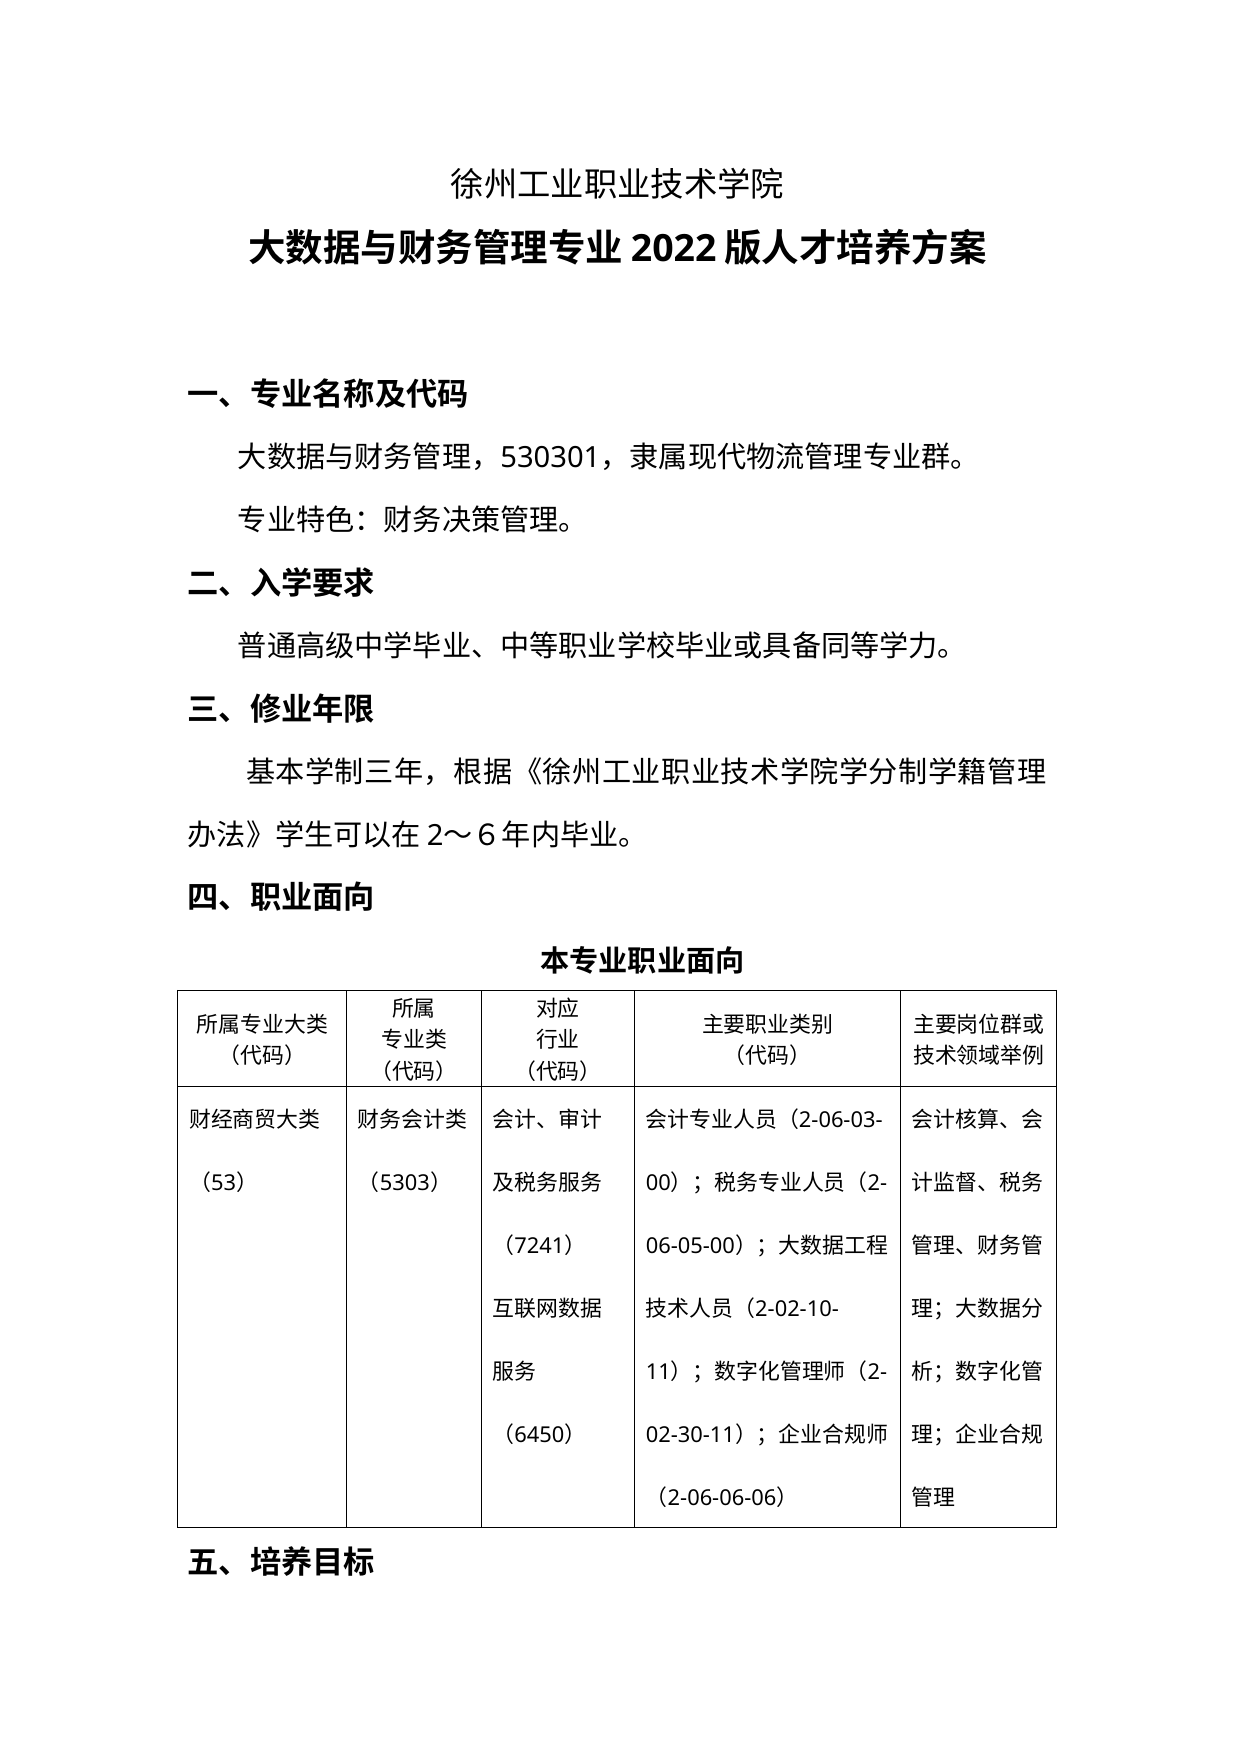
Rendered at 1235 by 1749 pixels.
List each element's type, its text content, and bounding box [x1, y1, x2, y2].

text 基本学制三年，根据《徐州工业职业技术学院学分制学籍管理办法》学生可以在2～６年内毕业。 [187, 738, 1047, 864]
table_header 主要岗位群或技术领域举例 [901, 991, 1056, 1086]
table_cell 会计、审计及税务服务（7241） 互联网数据服务（6450） [482, 1087, 634, 1527]
table_header 所属 专业类 （代码） [347, 991, 481, 1086]
text 普通高级中学毕业、中等职业学校毕业或具备同等学力。 [187, 612, 1047, 675]
text 一、专业名称及代码 [187, 361, 1047, 423]
text 大数据与财务管理，530301，隶属现代物流管理专业群。 [187, 423, 1047, 486]
table_cell 财务会计类（5303） [347, 1087, 481, 1527]
text 三、修业年限 [187, 675, 1047, 738]
table_cell 会计专业人员（2-06-03-00）；税务专业人员（2-06-05-00）；大数据工程技术人员（2-02-10-11）；数字化管理师（2-02-30-11）；企业合规师（2-06-06-06） [635, 1087, 900, 1527]
table_header 对应 行业 （代码） [482, 991, 634, 1086]
table_cell 会计核算、会计监督、税务管理、财务管理；大数据分析；数字化管理；企业合规管理 [901, 1087, 1056, 1527]
table_header 主要职业类别 （代码） [635, 991, 900, 1086]
text 徐州工业职业技术学院 [187, 151, 1047, 213]
table_cell 财经商贸大类（53） [178, 1087, 346, 1527]
text 专业特色：财务决策管理。 [187, 486, 1047, 549]
table_header 所属专业大类 （代码） [178, 991, 346, 1086]
text 四、职业面向 [187, 864, 1047, 927]
text 本专业职业面向 [187, 927, 1047, 990]
text 大数据与财务管理专业2022版人才培养方案 [187, 213, 1047, 276]
text 五、培养目标 [187, 1528, 1047, 1591]
text 二、入学要求 [187, 549, 1047, 612]
